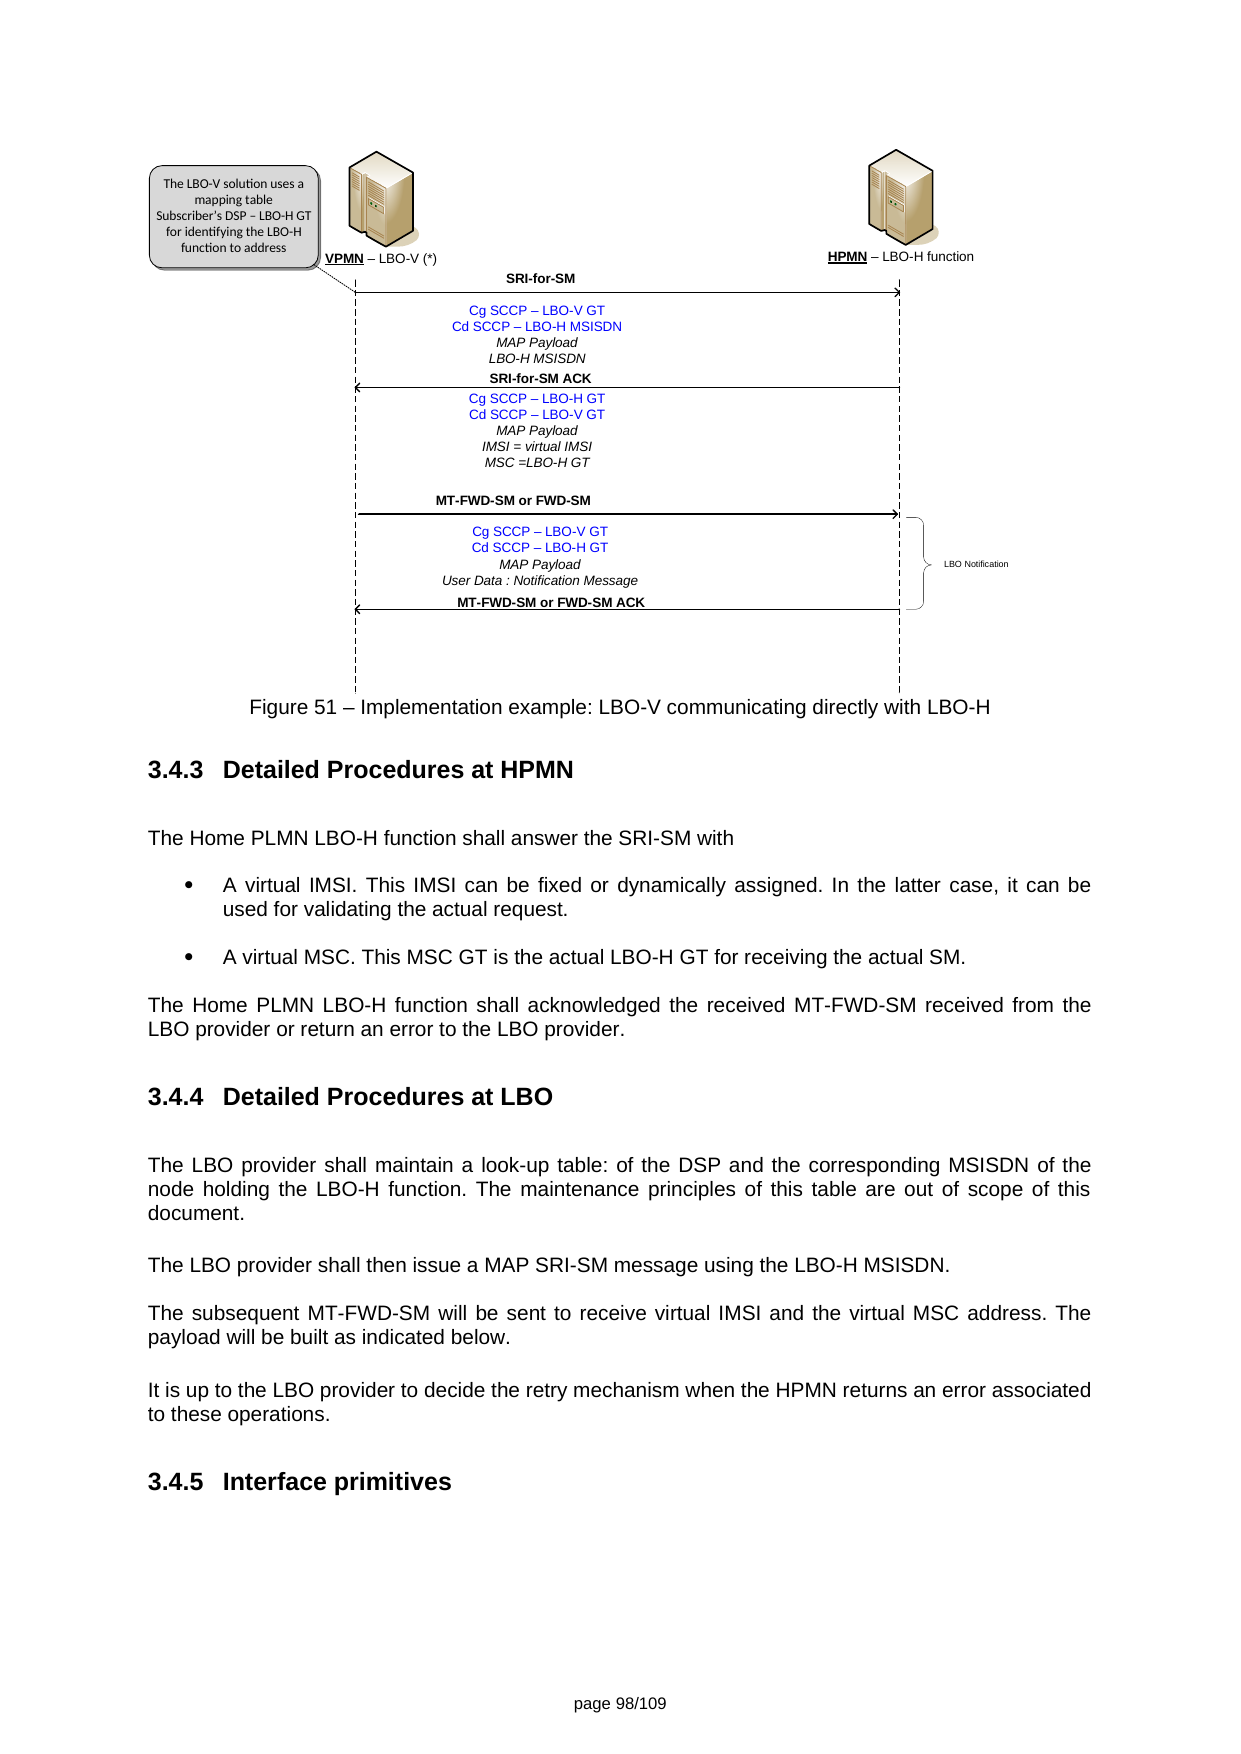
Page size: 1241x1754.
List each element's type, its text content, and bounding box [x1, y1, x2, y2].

subtitle Detailed Procedures at LBO [148, 1082, 1092, 1111]
text The LBO provider shall then issue a MAP SRI-SM message using the LBO-H MSISDN. [148, 1253, 1092, 1277]
text The Home PLMN LBO-H function shall answer the SRI-SM with [148, 825, 1092, 849]
text It is up to the LBO provider to decide the retry mechanism when the HPMN returns an error associated to these operations. [148, 1378, 1092, 1426]
text The LBO provider shall maintain a look-up table: of the DSP and the corresponding MSISDN of the node holding the LBO-H function. The maintenance principles of this table are out of scope of this document. [148, 1152, 1092, 1224]
list A virtual MSC. This MSC GT is the actual LBO-H GT for receiving the actual SM. [185, 945, 1092, 969]
text The subsequent MT-FWD-SM will be sent to receive virtual IMSI and the virtual MSC address. The payload will be built as indicated below. [148, 1301, 1092, 1349]
text The Home PLMN LBO-H function shall acknowledged the received MT-FWD-SM received from the LBO provider or return an error to the LBO provider. [148, 993, 1092, 1041]
subtitle Detailed Procedures at HPMN [148, 755, 1092, 784]
list A virtual IMSI. This IMSI can be fixed or dynamically assigned. In the latter case, it can be used for validating the actual request. [185, 873, 1092, 921]
subtitle Interface primitives [148, 1466, 1092, 1495]
text Figure 51 – Implementation example: LBO-V communicating directly with LBO-H [148, 695, 1092, 719]
